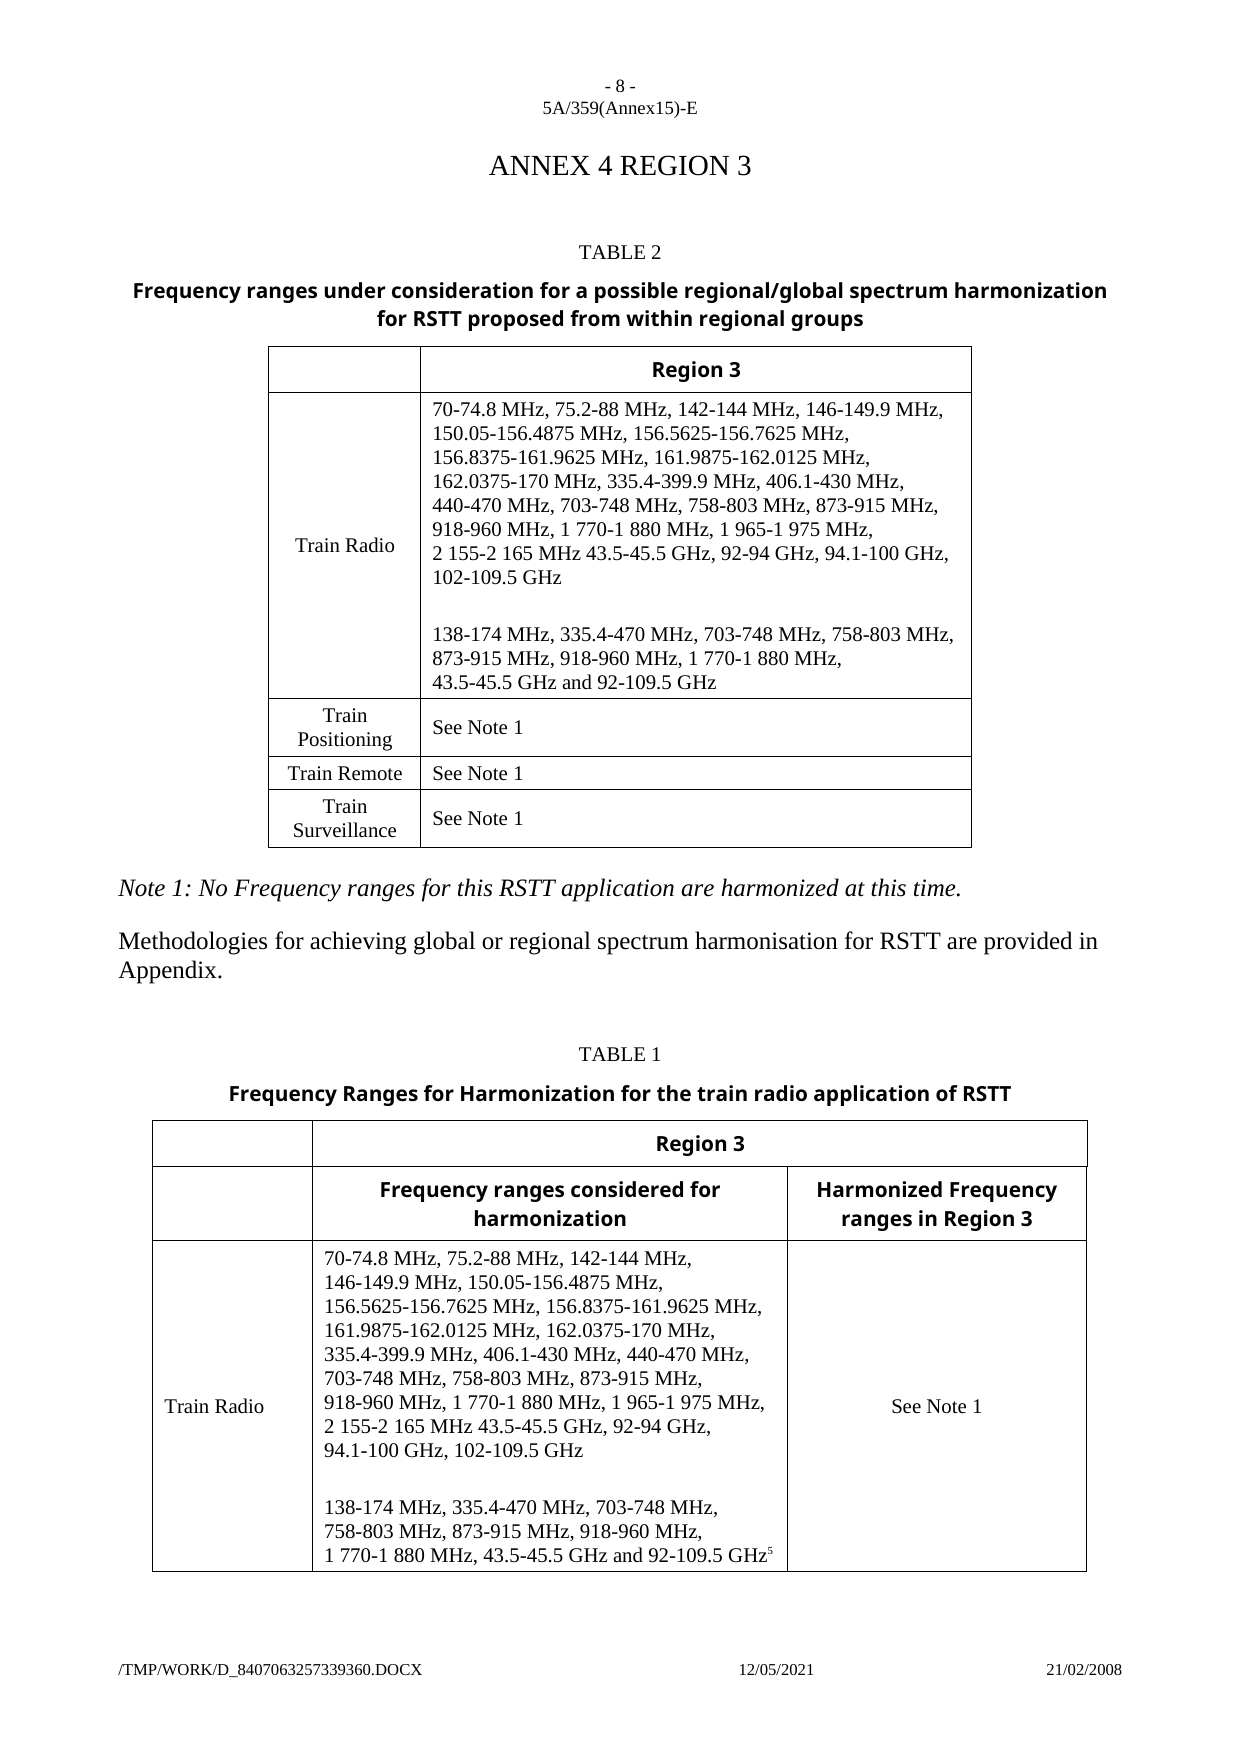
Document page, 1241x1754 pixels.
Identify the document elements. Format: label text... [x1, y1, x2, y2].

text Methodologies for achieving global or regional spectrum harmonisation for RSTT are provided in Appendix. [118, 926, 1122, 984]
table_cell Train Remote [269, 757, 420, 789]
table_cell See Note 1 [421, 790, 971, 847]
table_cell Train Radio [269, 393, 420, 698]
table_cell Train Radio [153, 1241, 312, 1571]
text Note 1: No Frequency ranges for this RSTT application are harmonized at this time. [118, 873, 1122, 901]
table_header [153, 1121, 312, 1166]
table_cell 70-74.8 MHz, 75.2-88 MHz, 142-144 MHz, 146-149.9 MHz, 150.05-156.4875 MHz, 156.5625-156.7625 MHz, 156.8375-161.9625 MHz, 161.9875-162.0125 MHz, 162.0375-170 MHz, 335.4-399.9 MHz, 406.1-430 MHz, 440-470 MHz, 703-748 MHz, 758-803 MHz, 873-915 MHz, 918-960 MHz, 1 770-1 880 MHz, 1 965-1 975 MHz, 2 155-2 165 MHz 43.5-45.5 GHz, 92-94 GHz, 94.1-100 GHz, 102-109.5 GHz 138-174 MHz, 335.4-470 MHz, 703-748 MHz, 758-803 MHz, 873-915 MHz, 918-960 MHz, 1 770-1 880 MHz, 43.5-45.5 GHz and 92-109.5 GHz [313, 1241, 787, 1571]
title Frequency Ranges for Harmonization for the train radio application of RSTT [118, 1079, 1122, 1107]
table_cell 70-74.8 MHz, 75.2-88 MHz, 142-144 MHz, 146-149.9 MHz, 150.05-156.4875 MHz, 156.5625-156.7625 MHz, 156.8375-161.9625 MHz, 161.9875-162.0125 MHz, 162.0375-170 MHz, 335.4-399.9 MHz, 406.1-430 MHz, 440-470 MHz, 703-748 MHz, 758-803 MHz, 873-915 MHz, 918-960 MHz, 1 770-1 880 MHz, 1 965-1 975 MHz, 2 155-2 165 MHz 43.5-45.5 GHz, 92-94 GHz, 94.1-100 GHz, 102-109.5 GHz 138-174 MHz, 335.4-470 MHz, 703-748 MHz, 758-803 MHz, 873-915 MHz, 918-960 MHz, 1 770-1 880 MHz, 43.5-45.5 GHz and 92-109.5 GHz [421, 393, 971, 698]
table_cell See Note 1 [421, 699, 971, 756]
table_cell Train Surveillance [269, 790, 420, 847]
text Table 1 [118, 1042, 1122, 1066]
table_cell See Note 1 [788, 1241, 1086, 1571]
table_header [269, 347, 420, 392]
text ANNEX 4 Region 3 [118, 148, 1122, 181]
table_cell Frequency ranges considered for harmonization [313, 1167, 787, 1240]
table_cell See Note 1 [421, 757, 971, 789]
title Frequency ranges under consideration for a possible regional/global spectrum harmonization for RSTT proposed from within regional groups [118, 276, 1122, 333]
text Table 2 [118, 239, 1122, 264]
table_cell Train Positioning [269, 699, 420, 756]
table_header Region 3 [313, 1121, 1087, 1166]
table_cell [153, 1167, 312, 1240]
table_cell Harmonized Frequency ranges in Region 3 [788, 1167, 1086, 1240]
table_header Region 3 [421, 347, 971, 392]
